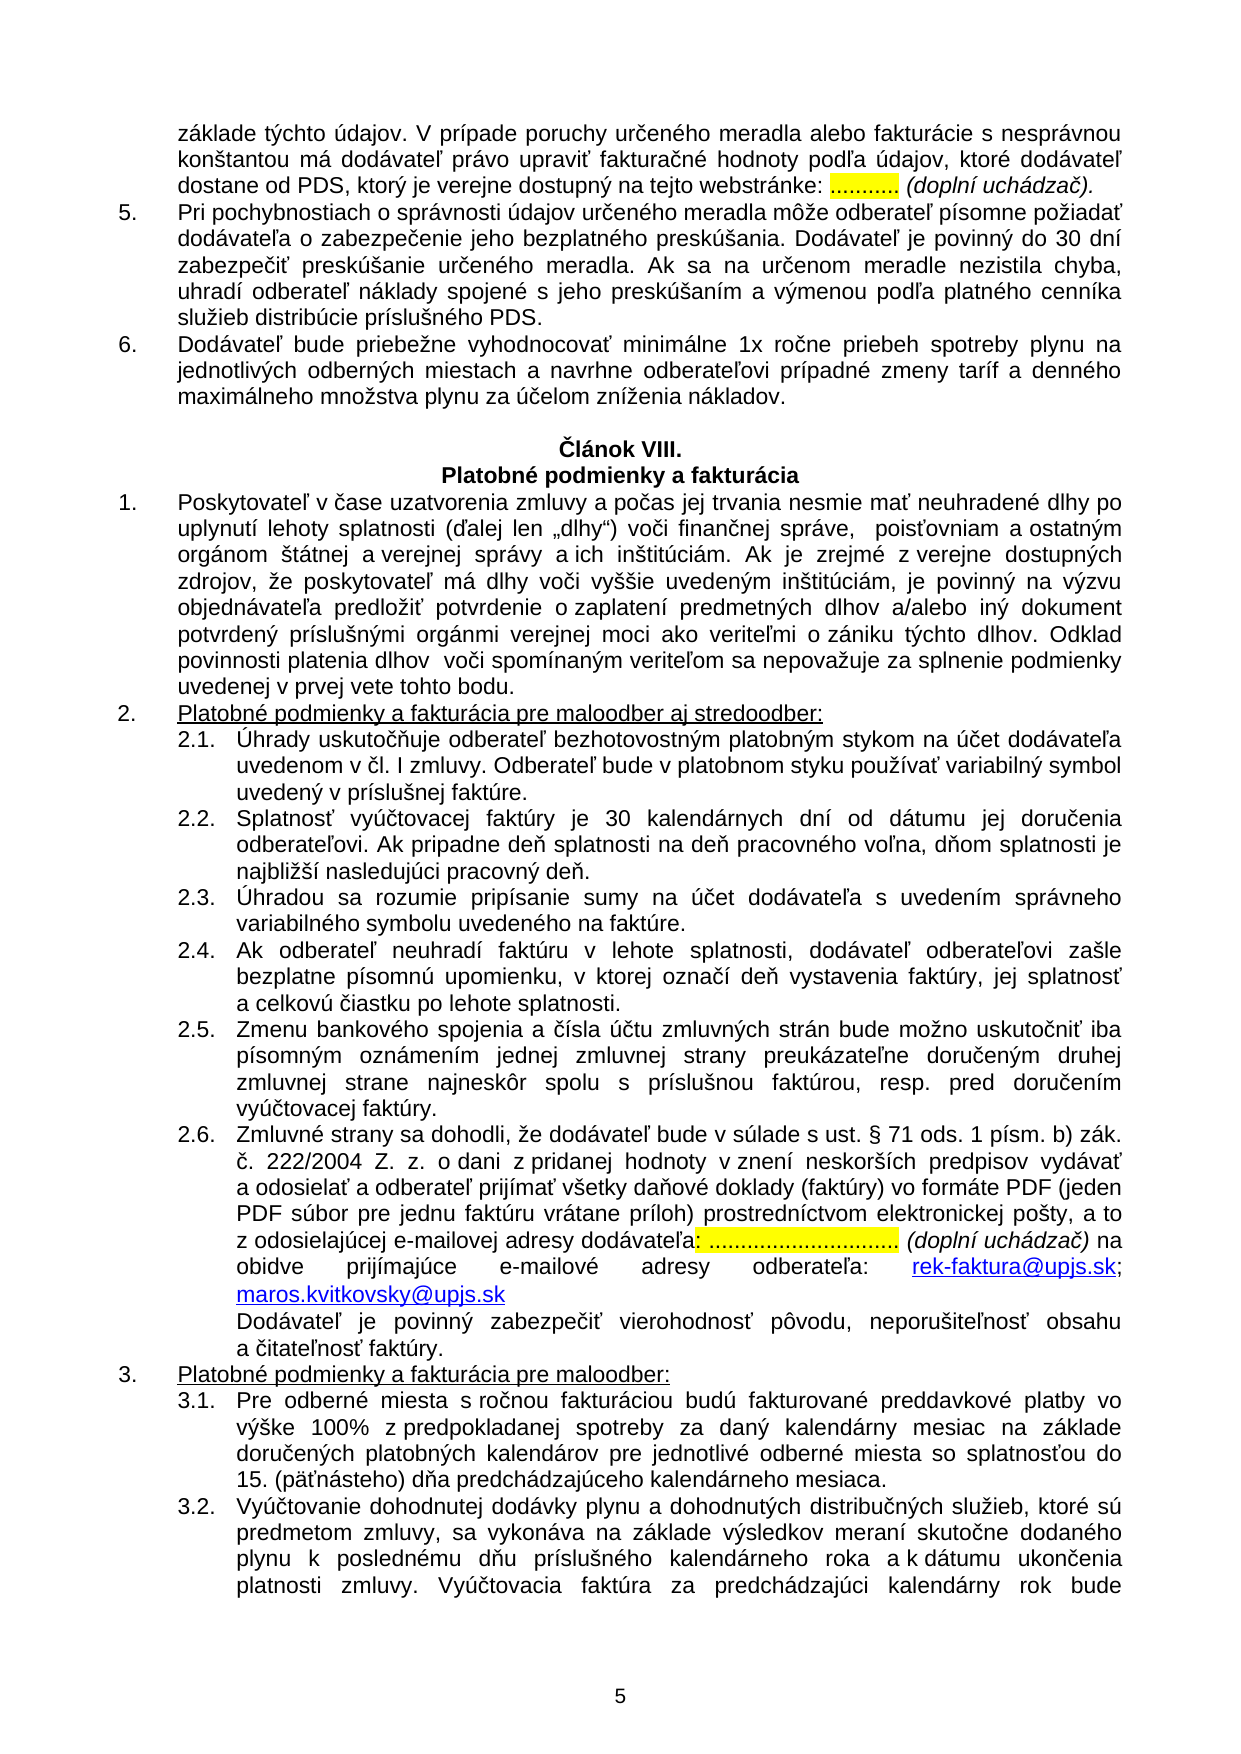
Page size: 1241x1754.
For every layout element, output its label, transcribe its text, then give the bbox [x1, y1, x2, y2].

text Článok VIII. [118, 436, 1122, 462]
list Pre odberné miesta s ročnou fakturáciou budú fakturované preddavkové platby vo výške 100% z predpokladanej spotreby za daný kalendárny mesiac na základe doručených platobných kalendárov pre jednotlivé odberné miesta so splatnosťou do 15. (päťnásteho) dňa predchádzajúceho kalendárneho mesiaca. [177, 1387, 1122, 1493]
list Zmluvné strany sa dohodli, že dodávateľ bude v súlade s ust. § 71 ods. 1 písm. b) zák. č. 222/2004 Z. z. o dani z pridanej hodnoty v znení neskorších predpisov vydávať a odosielať a odberateľ prijímať všetky daňové doklady (faktúry) vo formáte PDF (jeden PDF súbor pre jednu faktúru vrátane príloh) prostredníctvom elektronickej pošty, a to z odosielajúcej e-mailovej adresy dodávateľa: .............................. (doplní uchádzač) na obidve prijímajúce e-mailové adresy odberateľa: rek-faktura@upjs.sk; maros.kvitkovsky@upjs.sk [177, 1121, 1122, 1308]
list Ak odberateľ neuhradí faktúru v lehote splatnosti, dodávateľ odberateľovi zašle bezplatne písomnú upomienku, v ktorej označí deň vystavenia faktúry, jej splatnosť a celkovú čiastku po lehote splatnosti. [177, 937, 1122, 1016]
list Platobné podmienky a fakturácia pre maloodber aj stredoodber: [117, 699, 1122, 726]
list Zmenu bankového spojenia a čísla účtu zmluvných strán bude možno uskutočniť iba písomným oznámením jednej zmluvnej strany preukázateľne doručeným druhej zmluvnej strane najneskôr spolu s príslušnou faktúrou, resp. pred doručením vyúčtovacej faktúry. [177, 1016, 1122, 1121]
list Úhrady uskutočňuje odberateľ bezhotovostným platobným stykom na účet dodávateľa uvedenom v čl. I zmluvy. Odberateľ bude v platobnom styku používať variabilný symbol uvedený v príslušnej faktúre. [177, 726, 1122, 805]
list Úhradou sa rozumie pripísanie sumy na účet dodávateľa s uvedením správneho variabilného symbolu uvedeného na faktúre. [177, 884, 1122, 937]
list Splatnosť vyúčtovacej faktúry je 30 kalendárnych dní od dátumu jej doručenia odberateľovi. Ak pripadne deň splatnosti na deň pracovného voľna, dňom splatnosti je najbližší nasledujúci pracovný deň. [177, 805, 1122, 884]
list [177, 1493, 1122, 1598]
list Poskytovateľ v čase uzatvorenia zmluvy a počas jej trvania nesmie mať neuhradené dlhy po uplynutí lehoty splatnosti (ďalej len „dlhy“) voči finančnej správe, poisťovniam a ostatným orgánom štátnej a verejnej správy a ich inštitúciám. Ak je zrejmé z verejne dostupných zdrojov, že poskytovateľ má dlhy voči vyššie uvedeným inštitúciám, je povinný na výzvu objednávateľa predložiť potvrdenie o zaplatení predmetných dlhov a/alebo iný dokument potvrdený príslušnými orgánmi verejnej moci ako veriteľmi o zániku týchto dlhov. Odklad povinnosti platenia dlhov voči spomínaným veriteľom sa nepovažuje za splnenie podmienky uvedenej v prvej vete tohto bodu. [118, 489, 1122, 699]
list Platobné podmienky a fakturácia pre maloodber: [118, 1361, 1122, 1387]
list Dodávateľ bude priebežne vyhodnocovať minimálne 1x ročne priebeh spotreby plynu na jednotlivých odberných miestach a navrhne odberateľovi prípadné zmeny taríf a denného maximálneho množstva plynu za účelom zníženia nákladov. [118, 331, 1122, 410]
text Platobné podmienky a fakturácia [118, 462, 1122, 489]
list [118, 120, 1122, 199]
list Dodávateľ je povinný zabezpečiť vierohodnosť pôvodu, neporušiteľnosť obsahu a čitateľnosť faktúry. [236, 1308, 1122, 1361]
list Pri pochybnostiach o správnosti údajov určeného meradla môže odberateľ písomne požiadať dodávateľa o zabezpečenie jeho bezplatného preskúšania. Dodávateľ je povinný do 30 dní zabezpečiť preskúšanie určeného meradla. Ak sa na určenom meradle nezistila chyba, uhradí odberateľ náklady spojené s jeho preskúšaním a výmenou podľa platného cenníka služieb distribúcie príslušného PDS. [118, 199, 1122, 331]
